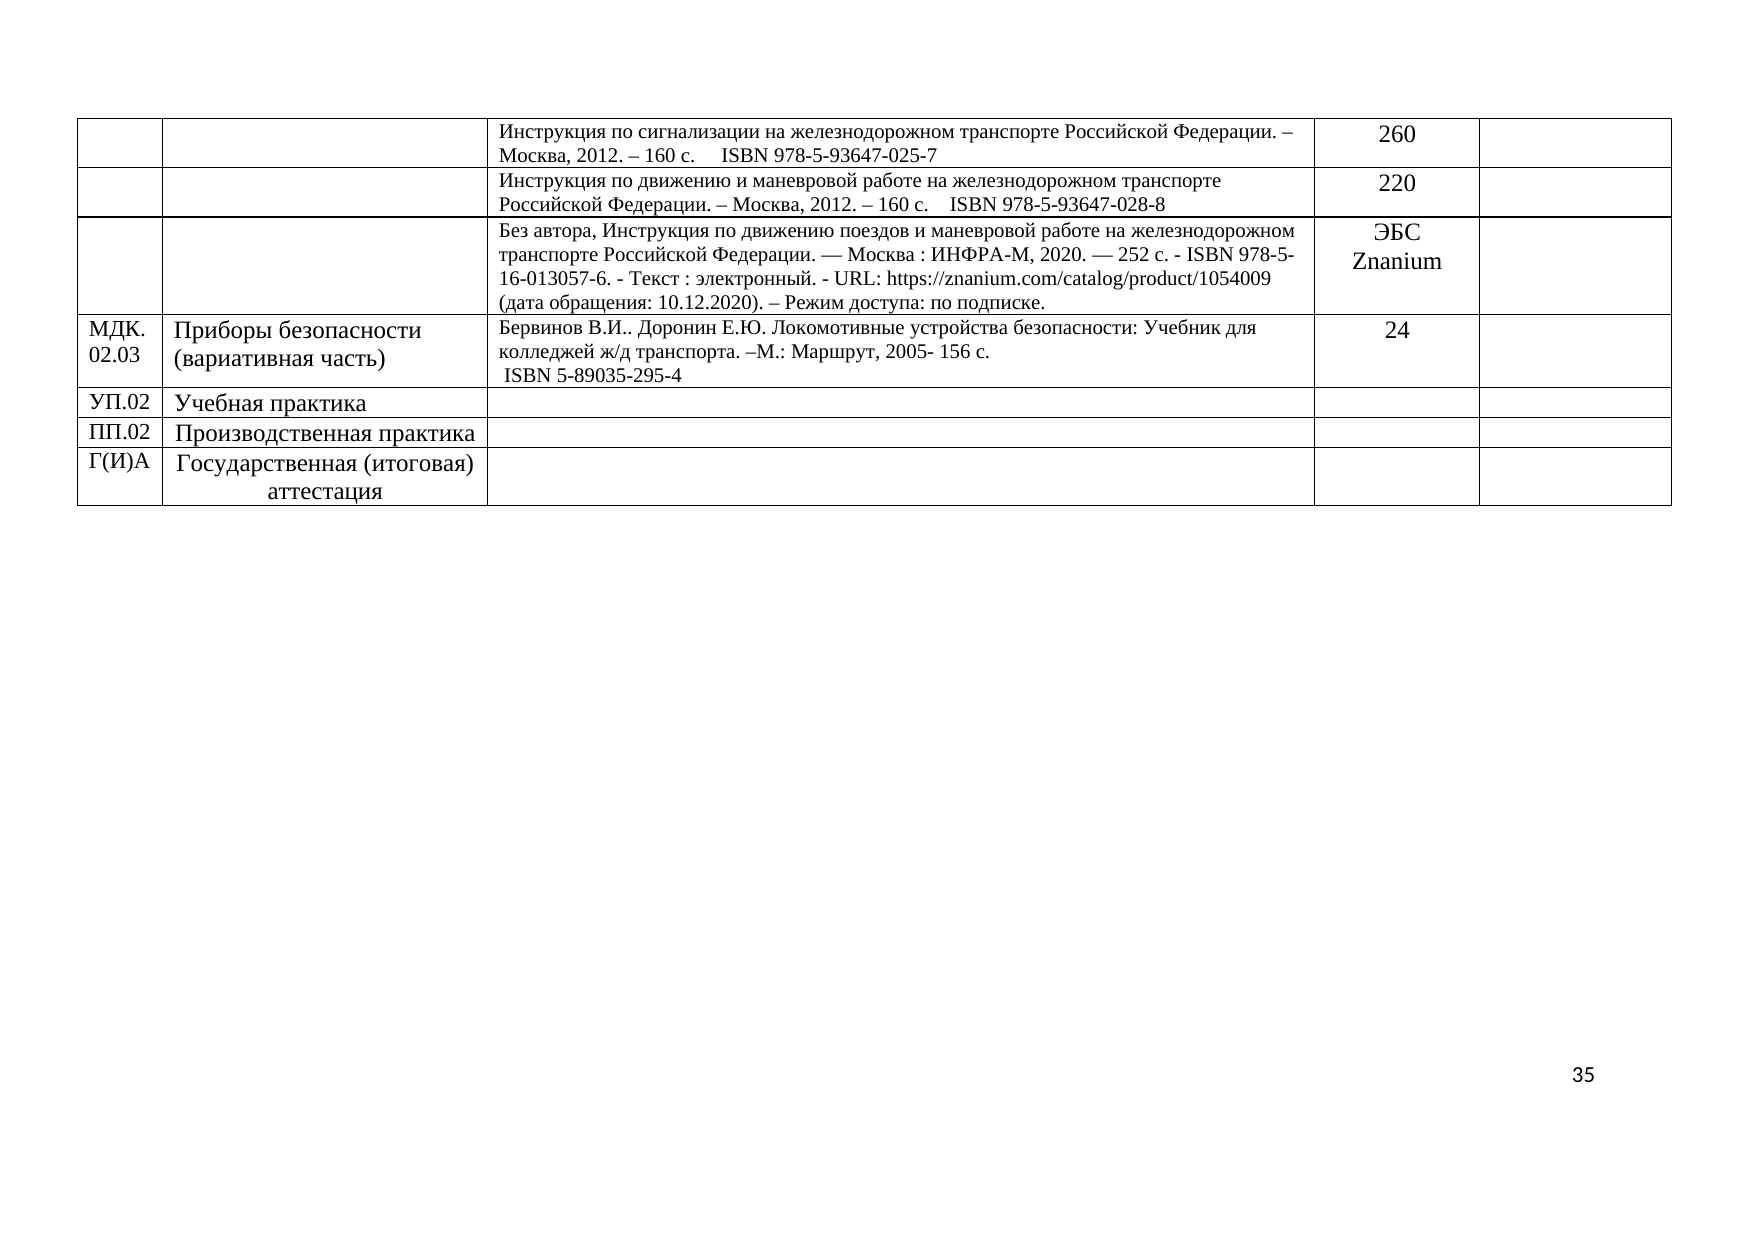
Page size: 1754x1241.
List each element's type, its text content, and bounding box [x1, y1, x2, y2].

table_cell 220 [1315, 168, 1479, 216]
table_cell [1480, 315, 1671, 387]
table_cell Инструкция по сигнализации на железнодорожном транспорте Российской Федерации. – Москва, 2012. – 160 с. ISBN 978-5-93647-025-7 [488, 119, 1314, 167]
table_cell [1480, 418, 1671, 447]
table_cell Приборы безопасности (вариативная часть) [163, 315, 487, 387]
table_cell [78, 119, 162, 167]
table_cell [163, 168, 487, 216]
table_cell ПП.02 [78, 418, 162, 447]
table_cell [163, 119, 487, 167]
table_cell [488, 418, 1314, 447]
table_cell 24 [1315, 315, 1479, 387]
table_cell Учебная практика [163, 388, 487, 417]
table_cell [163, 218, 487, 314]
table_cell 260 [1315, 119, 1479, 167]
table_cell [1480, 168, 1671, 216]
table_cell МДК.02.03 [78, 315, 162, 387]
table_cell Г(И)А [78, 448, 162, 505]
table_cell [78, 168, 162, 216]
table_cell [1480, 218, 1671, 314]
table_cell Без автора, Инструкция по движению поездов и маневровой работе на железнодорожном транспорте Российской Федерации. — Москва : ИНФРА-М, 2020. — 252 с. - ISBN 978-5-16-013057-6. - Текст : электронный. - URL: https://znanium.com/catalog/product/1054009 (дата обращения: 10.12.2020). – Режим доступа: по подписке. [488, 218, 1314, 314]
table_cell [488, 448, 1314, 505]
table_cell УП.02 [78, 388, 162, 417]
table_cell [1480, 119, 1671, 167]
table_cell [78, 218, 162, 314]
table_cell [1315, 418, 1479, 447]
table_cell [488, 388, 1314, 417]
table_cell [1480, 448, 1671, 505]
table_cell Государственная (итоговая) аттестация [163, 448, 487, 505]
table_cell [1480, 388, 1671, 417]
table_cell ЭБС Znanium [1315, 218, 1479, 314]
table_cell Производственная практика [163, 418, 487, 447]
table_cell Бервинов В.И.. Доронин Е.Ю. Локомотивные устройства безопасности: Учебник для колледжей ж/д транспорта. –М.: Маршрут, 2005- 156 с. ISBN 5-89035-295-4 [488, 315, 1314, 387]
table_cell Инструкция по движению и маневровой работе на железнодорожном транспорте Российской Федерации. – Москва, 2012. – 160 с. ISBN 978-5-93647-028-8 [488, 168, 1314, 216]
table_cell [1315, 448, 1479, 505]
table_cell [1315, 388, 1479, 417]
